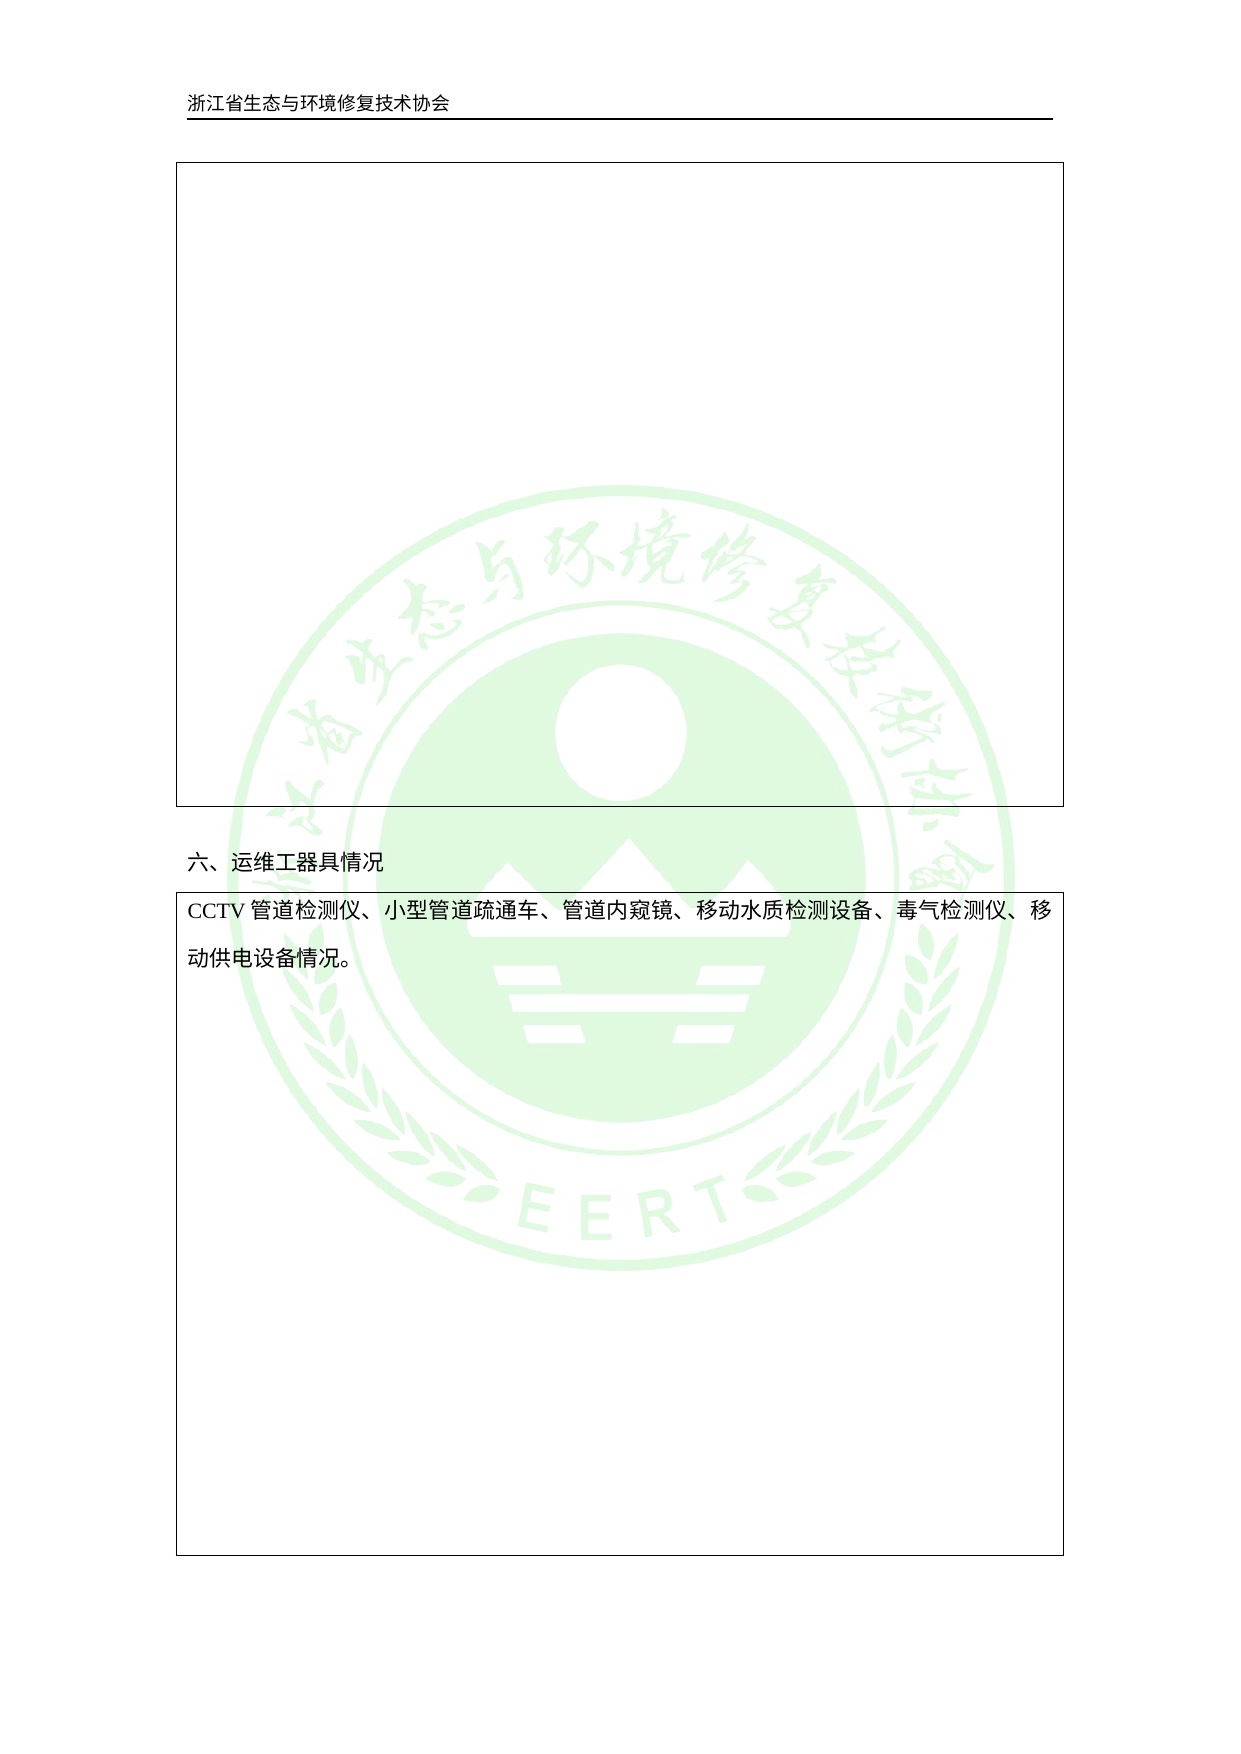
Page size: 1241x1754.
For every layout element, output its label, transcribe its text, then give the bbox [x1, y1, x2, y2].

text 六、运维工器具情况 [187, 844, 1053, 876]
table_header 汽车、吸污车、管道冲洗车数量等情况 [177, 163, 1063, 806]
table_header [177, 893, 1063, 1555]
